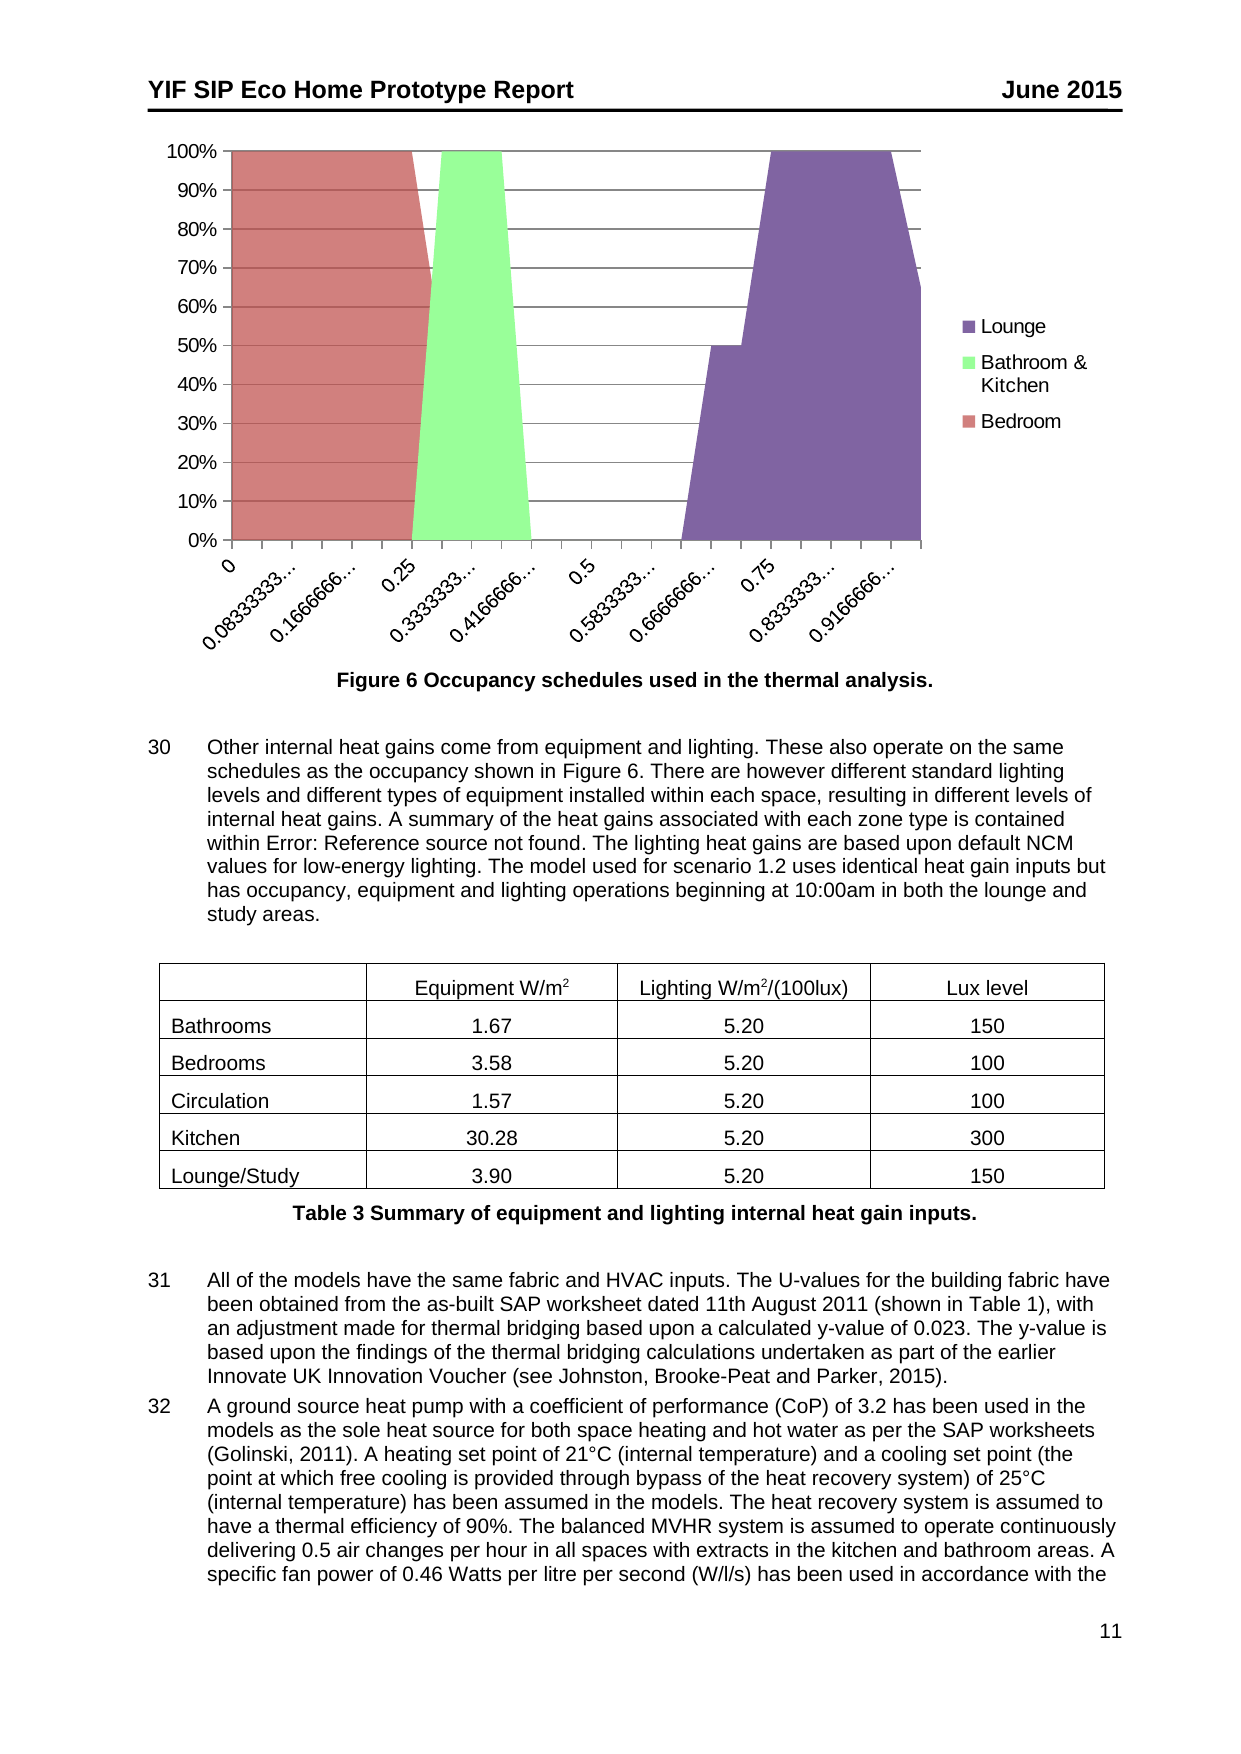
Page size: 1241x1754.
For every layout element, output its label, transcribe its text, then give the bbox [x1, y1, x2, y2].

table_cell 5.20 [618, 1039, 870, 1075]
table_cell 3.90 [367, 1151, 617, 1188]
table_cell Bathrooms [160, 1001, 366, 1038]
table_cell Lounge/Study [160, 1151, 366, 1188]
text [148, 1394, 1122, 1586]
table_cell 100 [871, 1076, 1104, 1113]
table_cell 5.20 [618, 1076, 870, 1113]
table_cell Kitchen [160, 1114, 366, 1150]
text Figure 6 Occupancy schedules used in the thermal analysis. [148, 668, 1122, 692]
table_cell 1.67 [367, 1001, 617, 1038]
table_cell 5.20 [618, 1151, 870, 1188]
table_cell Bedrooms [160, 1039, 366, 1075]
table_header Lux level [871, 964, 1104, 1000]
table_cell 5.20 [618, 1114, 870, 1150]
text Table 3 Summary of equipment and lighting internal heat gain inputs. [148, 1201, 1122, 1225]
table_cell 100 [871, 1039, 1104, 1075]
table_header [160, 964, 366, 1000]
table_cell 30.28 [367, 1114, 617, 1150]
table_cell 5.20 [618, 1001, 870, 1038]
table_cell 150 [871, 1151, 1104, 1188]
table_cell 3.58 [367, 1039, 617, 1075]
table_cell 1.57 [367, 1076, 617, 1113]
table_cell Circulation [160, 1076, 366, 1113]
table_header Lighting W/m2/(100lux) [618, 964, 870, 1000]
text All of the models have the same fabric and HVAC inputs. The U-values for the building fabric have been obtained from the as-built SAP worksheet dated 11th August 2011 (shown in Table 1), with an adjustment made for thermal bridging based upon a calculated y-value of 0.023. The y-value is based upon the findings of the thermal bridging calculations undertaken as part of the earlier Innovate UK Innovation Voucher (see Johnston, Brooke-Peat and Parker, 2015). [148, 1268, 1122, 1388]
table_cell 300 [871, 1114, 1104, 1150]
table_cell 150 [871, 1001, 1104, 1038]
table_header Equipment W/m2 [367, 964, 617, 1000]
